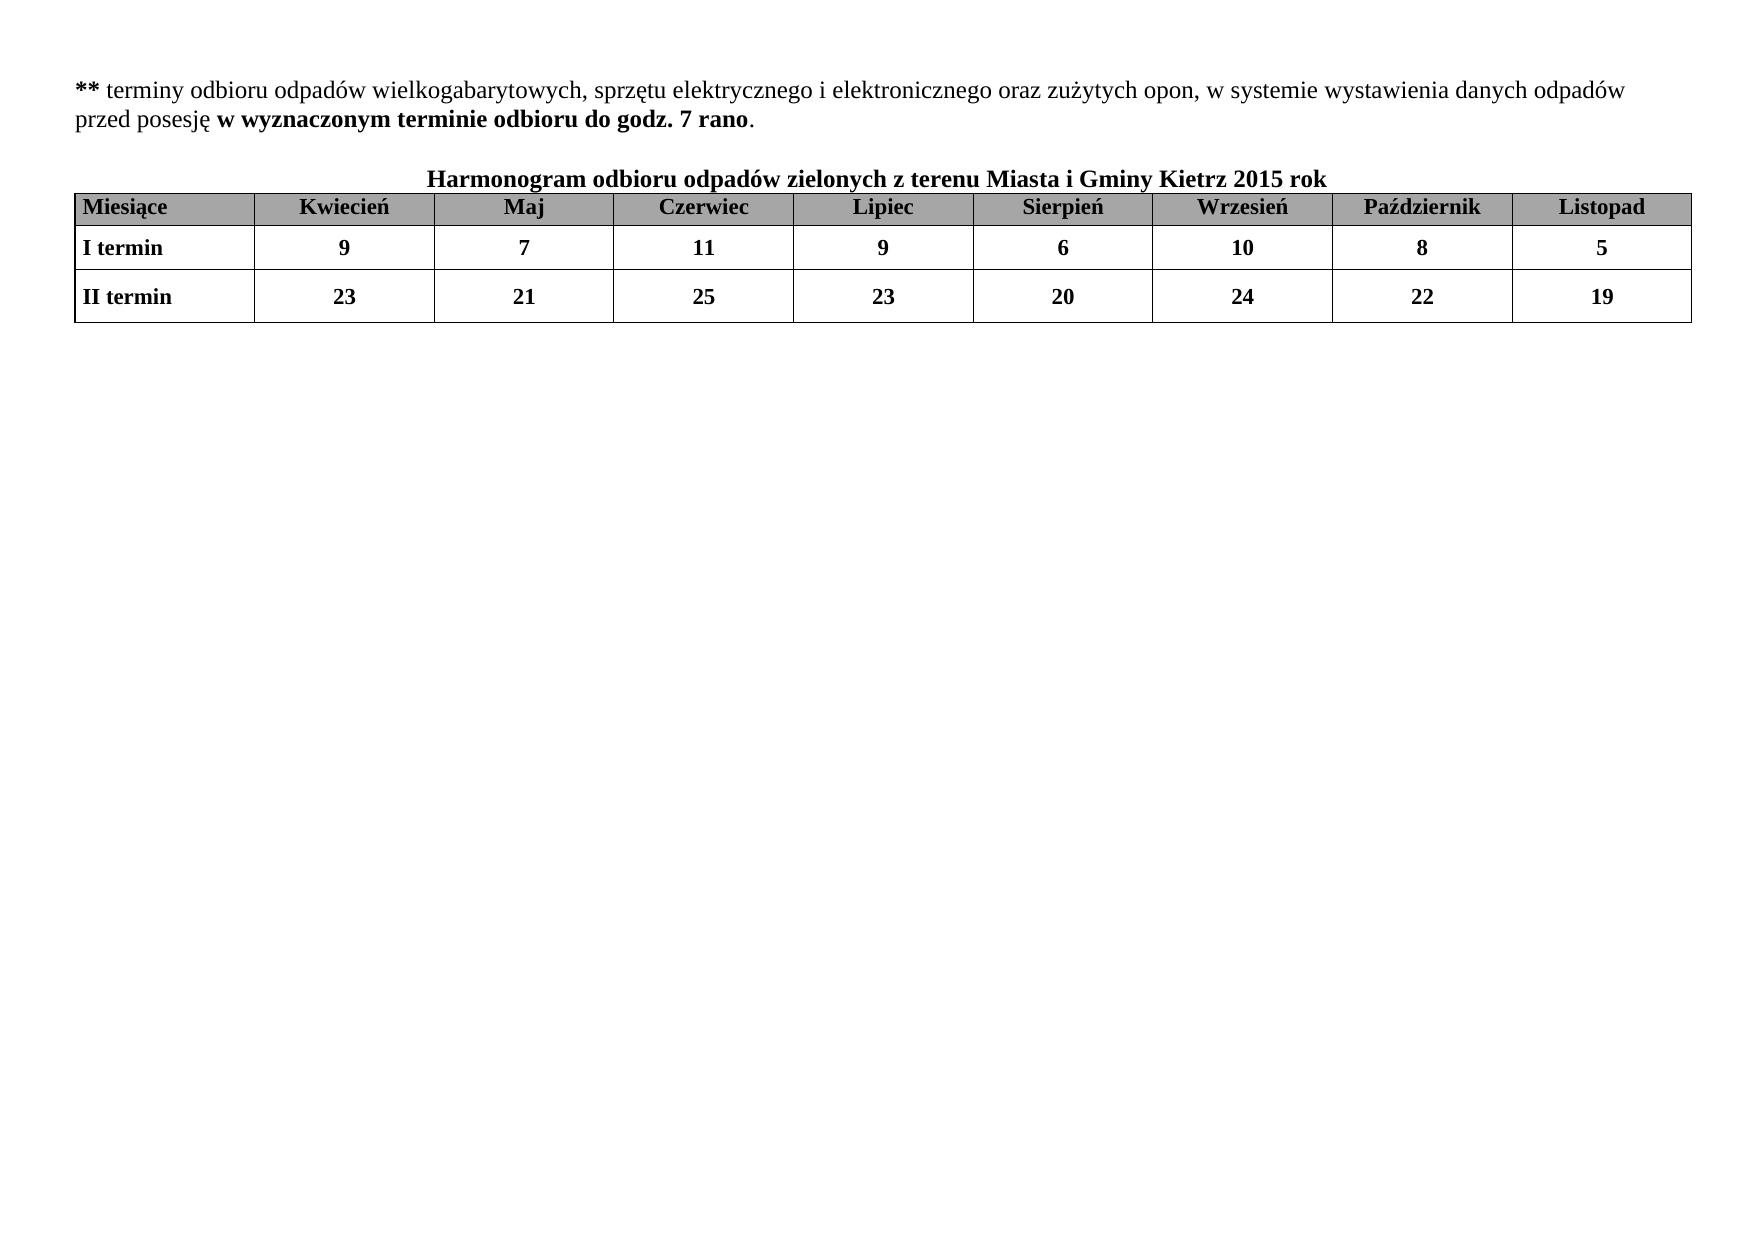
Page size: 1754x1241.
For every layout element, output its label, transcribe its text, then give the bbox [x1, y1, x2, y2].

table_cell 22 [1333, 270, 1512, 322]
table_cell 20 [974, 270, 1152, 322]
table_cell 23 [255, 270, 434, 322]
table_cell 23 [794, 270, 973, 322]
table_cell 7 [435, 226, 613, 269]
table_cell I termin [76, 226, 254, 269]
table_cell 9 [794, 226, 973, 269]
table_header Miesiące [76, 194, 254, 225]
table_cell 11 [614, 226, 793, 269]
table_header Kwiecień [255, 194, 434, 225]
table_cell 19 [1513, 270, 1691, 322]
table_cell 6 [974, 226, 1152, 269]
table_cell 9 [255, 226, 434, 269]
table_cell 5 [1513, 226, 1691, 269]
table_header Sierpień [974, 194, 1152, 225]
table_cell 24 [1153, 270, 1332, 322]
table_cell II termin [76, 270, 254, 322]
table_header Czerwiec [614, 194, 793, 225]
table_header Lipiec [794, 194, 973, 225]
text ** terminy odbioru odpadów wielkogabarytowych, sprzętu elektrycznego i elektronicznego oraz zużytych opon, w systemie wystawienia danych odpadów przed posesję w wyznaczonym terminie odbioru do godz. 7 rano. [75, 75, 1679, 132]
table_header Maj [435, 194, 613, 225]
table_cell 21 [435, 270, 613, 322]
text Harmonogram odbioru odpadów zielonych z terenu Miasta i Gminy Kietrz 2015 rok [75, 164, 1679, 192]
table_header Wrzesień [1153, 194, 1332, 225]
table_cell 25 [614, 270, 793, 322]
table_cell 8 [1333, 226, 1512, 269]
table_header Listopad [1513, 194, 1691, 225]
table_header Październik [1333, 194, 1512, 225]
table_cell 10 [1153, 226, 1332, 269]
